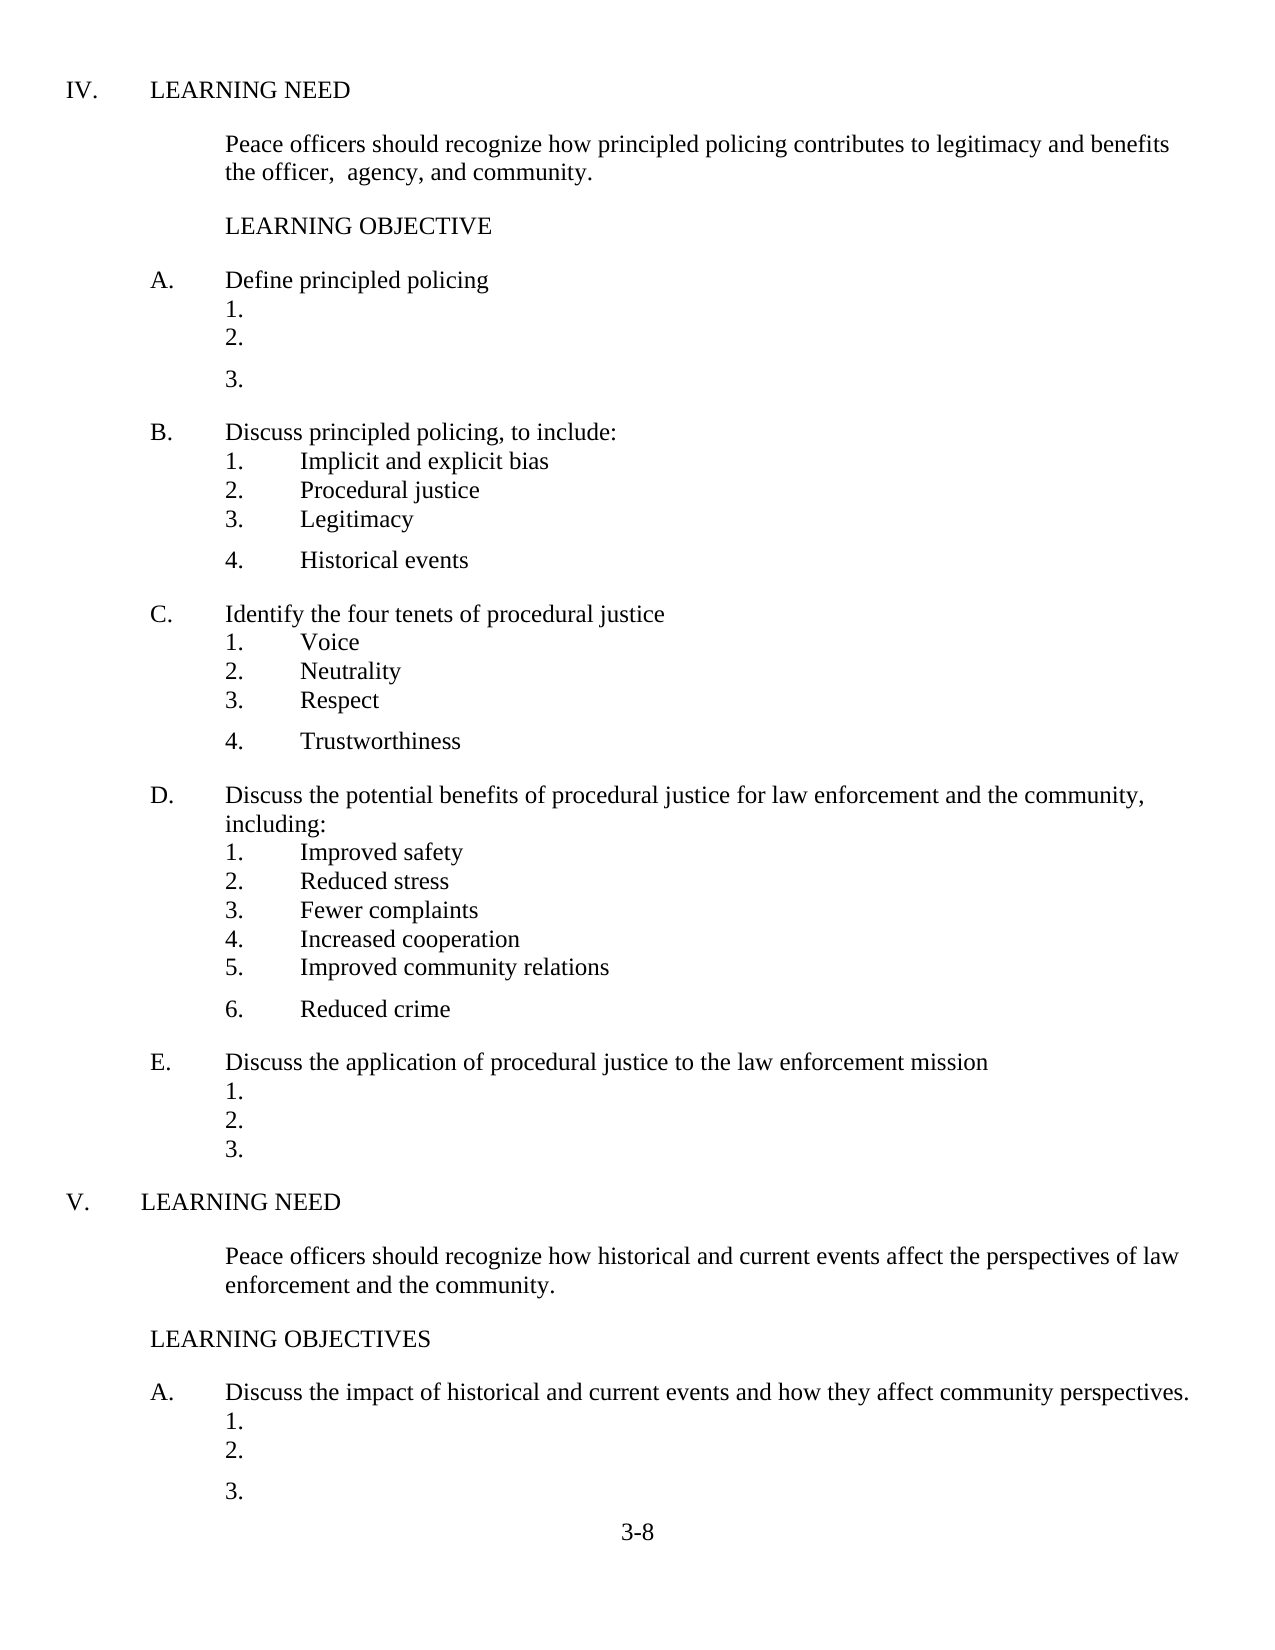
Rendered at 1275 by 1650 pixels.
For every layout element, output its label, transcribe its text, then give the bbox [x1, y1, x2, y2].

list Reduced crime [225, 994, 1200, 1022]
list Neutrality [225, 656, 1200, 685]
list Voice [225, 627, 1200, 656]
text Peace officers should recognize how historical and current events affect the perspectives of law enforcement and the community. [225, 1241, 1200, 1299]
list Fewer complaints [225, 895, 1200, 924]
list Define principled policing [150, 265, 1200, 294]
list Trustworthiness [225, 726, 1200, 755]
list Legitimacy [225, 504, 1200, 532]
text LEARNING OBJECTIVE [150, 211, 1200, 240]
list Identify the four tenets of procedural justice [150, 599, 1200, 627]
list Discuss the application of procedural justice to the law enforcement mission [150, 1047, 1200, 1076]
list Procedural justice [225, 475, 1200, 504]
list Improved safety [225, 837, 1200, 866]
list Improved community relations [225, 952, 1200, 981]
list Discuss the potential benefits of procedural justice for law enforcement and the community, [150, 780, 1200, 809]
text Peace officers should recognize how principled policing contributes to legitimacy and benefits the officer, agency, and community. [225, 129, 1200, 186]
list Respect [225, 685, 1200, 714]
list Discuss principled policing, to include: [150, 417, 1200, 446]
subtitle LEARNING NEED [66, 75, 1200, 104]
list Reduced stress [225, 866, 1200, 895]
list Increased cooperation [225, 924, 1200, 952]
list Historical events [225, 545, 1200, 574]
list Discuss the impact of historical and current events and how they affect community perspectives. [150, 1377, 1200, 1406]
text LEARNING OBJECTIVES [75, 1324, 1200, 1352]
subtitle LEARNING NEED [66, 1187, 1200, 1216]
list including: [150, 809, 1200, 837]
list Implicit and explicit bias [225, 446, 1200, 475]
